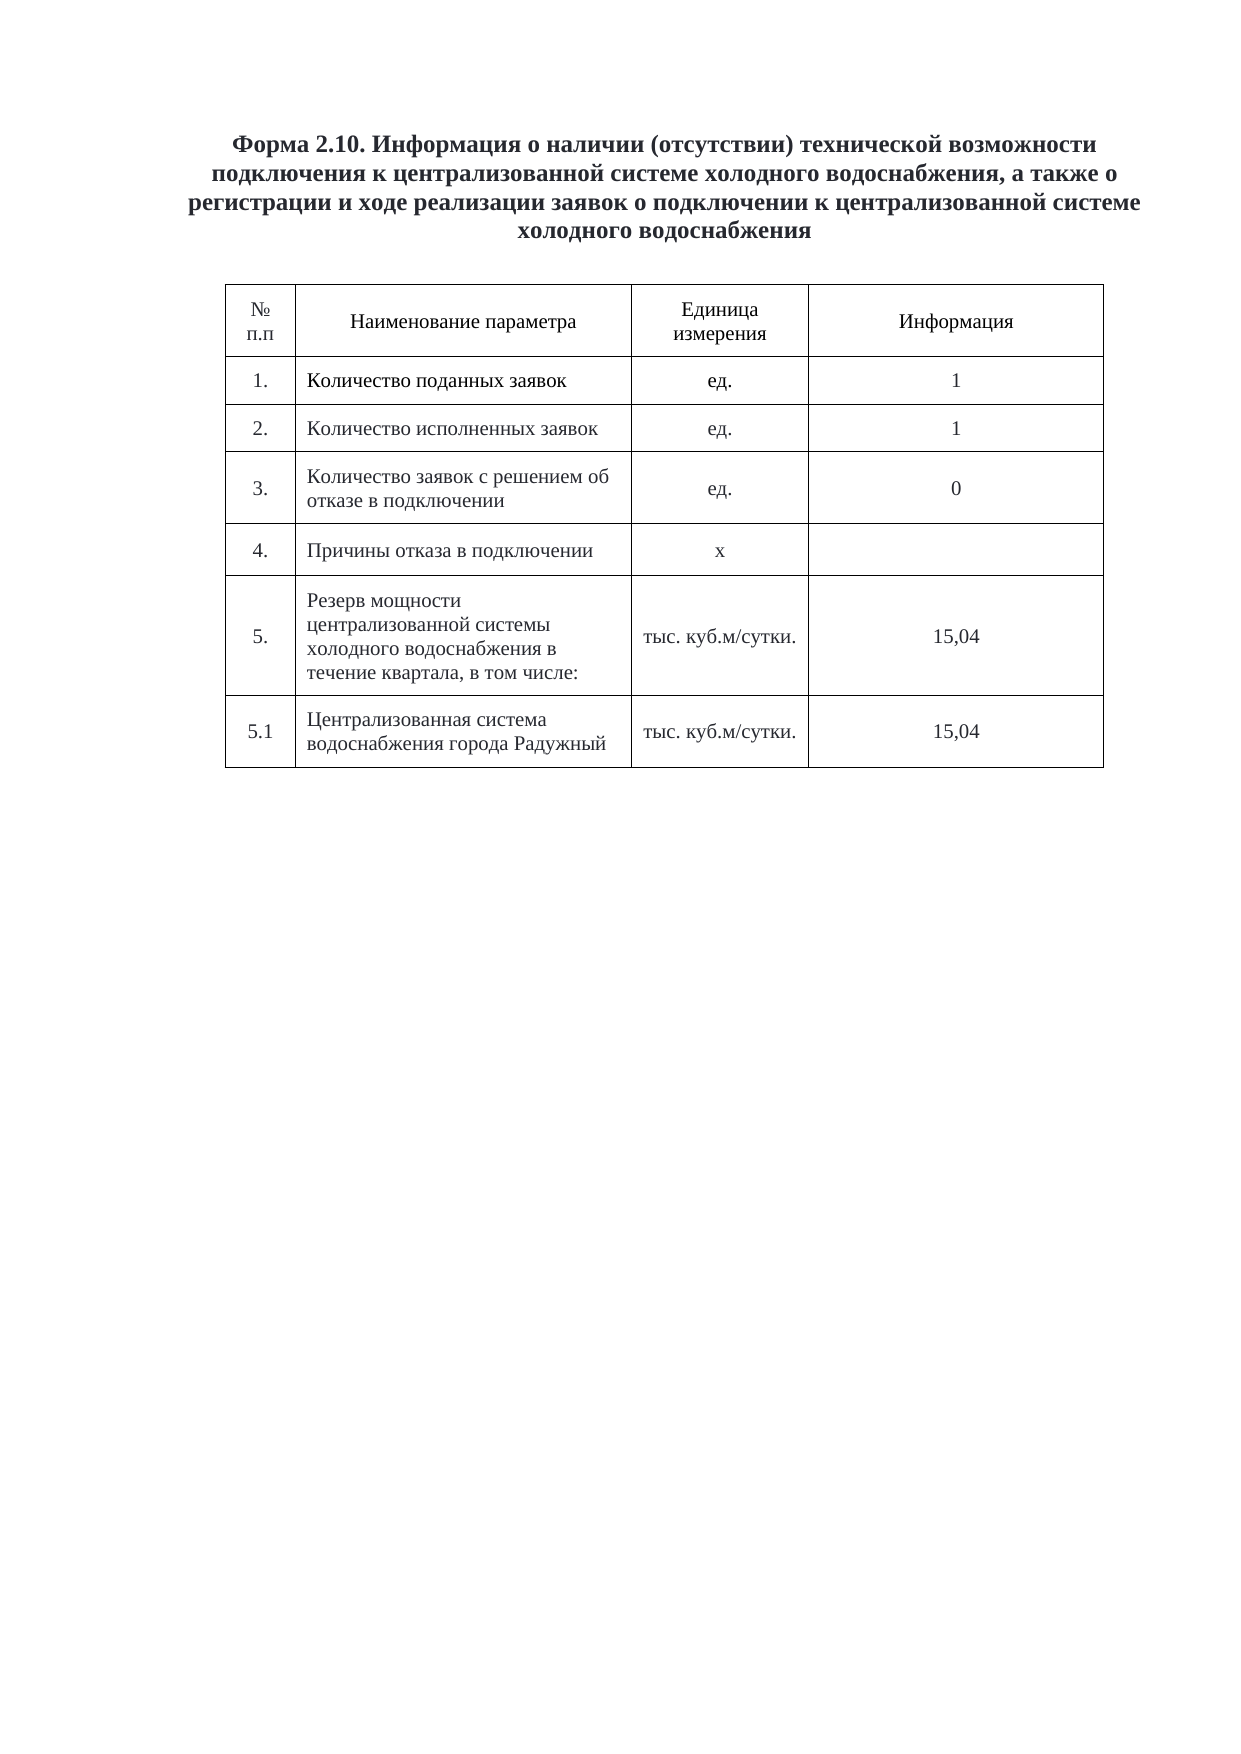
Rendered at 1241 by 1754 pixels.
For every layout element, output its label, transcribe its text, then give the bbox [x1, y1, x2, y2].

table_cell ед. [632, 405, 808, 451]
table_cell 1 [809, 405, 1103, 451]
table_cell 5. [226, 576, 295, 695]
table_cell Количество заявок с решением об отказе в подключении [296, 452, 631, 523]
table_cell ед. [632, 452, 808, 523]
table_cell 15,04 [809, 576, 1103, 695]
table_cell 0 [809, 452, 1103, 523]
table_header Информация [809, 285, 1103, 356]
table_cell 3. [226, 452, 295, 523]
table_cell тыс. куб.м/сутки. [632, 576, 808, 695]
table_cell 1 [809, 357, 1103, 404]
table_cell х [632, 524, 808, 575]
table_cell Количество поданных заявок [296, 357, 631, 404]
table_cell Количество исполненных заявок [296, 405, 631, 451]
table_cell ед. [632, 357, 808, 404]
table_header Наименование параметра [296, 285, 631, 356]
text Форма 2.10. Информация о наличии (отсутствии) технической возможности подключения к централизованной системе холодного водоснабжения, а также о регистрации и ходе реализации заявок о подключении к централизованной системе холодного водоснабжения [177, 129, 1152, 244]
table_cell Причины отказа в подключении [296, 524, 631, 575]
table_cell Резерв мощности централизованной системы холодного водоснабжения в течение квартала, в том числе: [296, 576, 631, 695]
table_cell 4. [226, 524, 295, 575]
table_cell тыс. куб.м/сутки. [632, 696, 808, 767]
table_cell 5.1 [226, 696, 295, 767]
table_header № п.п [226, 285, 295, 356]
table_cell Централизованная система водоснабжения города Радужный [296, 696, 631, 767]
table_cell [809, 524, 1103, 575]
table_cell 1. [226, 357, 295, 404]
table_cell 2. [226, 405, 295, 451]
table_header Единица измерения [632, 285, 808, 356]
table_cell 15,04 [809, 696, 1103, 767]
